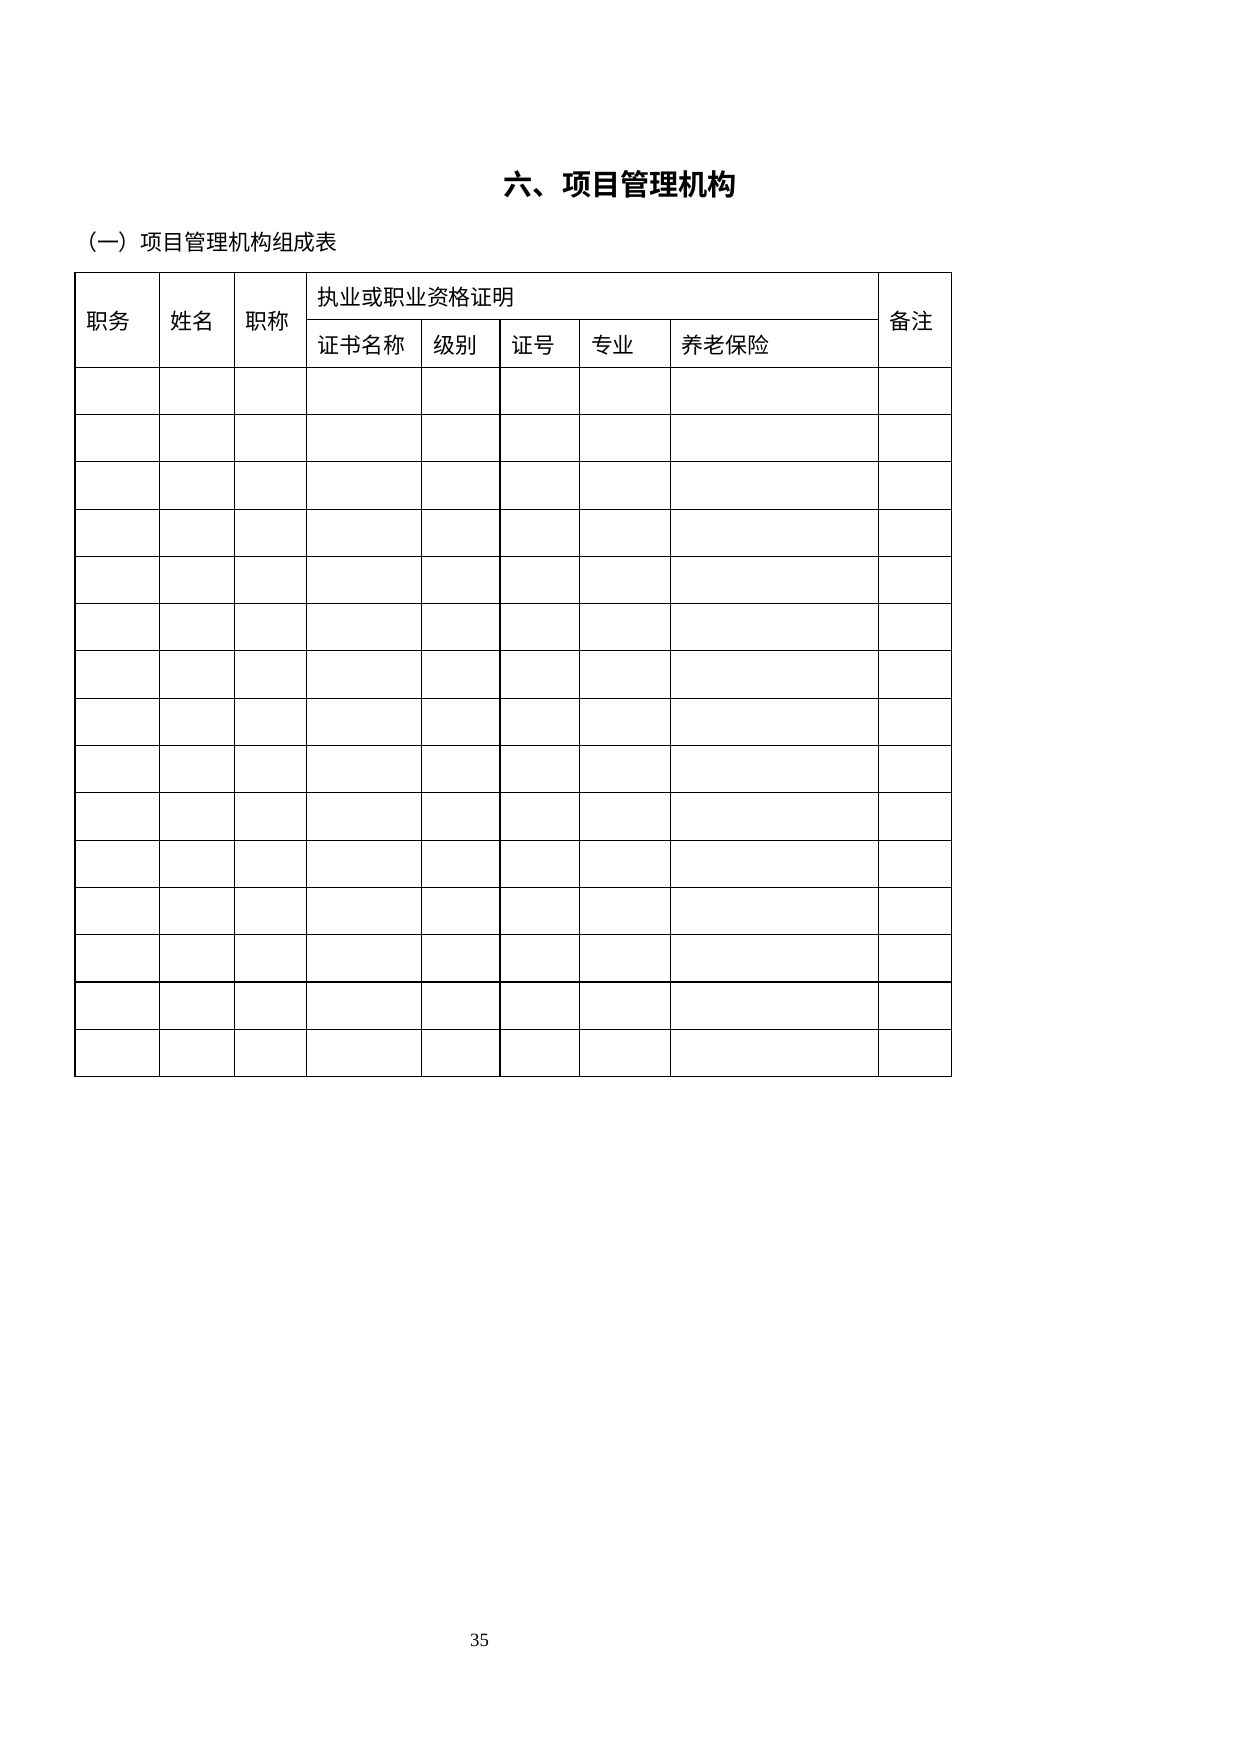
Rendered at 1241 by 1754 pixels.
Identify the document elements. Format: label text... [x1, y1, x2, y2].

table_cell [76, 983, 159, 1029]
table_cell [422, 557, 499, 603]
table_cell [235, 746, 306, 792]
table_cell [235, 510, 306, 556]
table_cell [580, 368, 670, 414]
table_cell 养老保险 [671, 320, 878, 367]
table_cell [501, 1030, 579, 1076]
table_cell 专业 [580, 320, 670, 367]
table_cell [76, 510, 159, 556]
table_cell [160, 462, 234, 508]
table_cell [307, 888, 421, 934]
table_cell [307, 557, 421, 603]
table_cell [671, 415, 878, 461]
table_cell [879, 983, 951, 1029]
table_header 执业或职业资格证明 [307, 273, 878, 319]
table_cell [235, 841, 306, 887]
table_cell [879, 604, 951, 650]
table_cell [879, 793, 951, 839]
table_cell [76, 368, 159, 414]
table_cell [307, 793, 421, 839]
table_cell [580, 983, 670, 1029]
table_cell [76, 1030, 159, 1076]
table_cell [879, 510, 951, 556]
table_cell [671, 888, 878, 934]
table_cell [879, 888, 951, 934]
table_cell [160, 699, 234, 745]
table_header 职务 [76, 273, 159, 367]
table_cell [422, 935, 499, 981]
table_cell [235, 793, 306, 839]
table_cell [160, 888, 234, 934]
table_cell [580, 699, 670, 745]
table_cell [160, 415, 234, 461]
table_cell [580, 935, 670, 981]
table_cell [879, 368, 951, 414]
table_cell 证书名称 [307, 320, 421, 367]
table_header 姓名 [160, 273, 234, 367]
table_cell [235, 415, 306, 461]
table_cell [671, 510, 878, 556]
table_cell [879, 415, 951, 461]
table_cell [235, 651, 306, 698]
table_cell [422, 415, 499, 461]
table_cell [307, 368, 421, 414]
table_cell [671, 604, 878, 650]
table_cell [580, 415, 670, 461]
table_cell [76, 935, 159, 981]
table_cell [671, 368, 878, 414]
table_cell [307, 746, 421, 792]
table_cell [76, 793, 159, 839]
table_cell [671, 699, 878, 745]
table_cell [671, 557, 878, 603]
table_cell [235, 888, 306, 934]
table_cell [76, 746, 159, 792]
table_cell [76, 462, 159, 508]
table_cell [580, 888, 670, 934]
table_cell [879, 935, 951, 981]
table_cell [501, 841, 579, 887]
table_cell [422, 651, 499, 698]
table_cell [307, 462, 421, 508]
table_cell [422, 983, 499, 1029]
table_cell [501, 793, 579, 839]
table_cell [422, 1030, 499, 1076]
table_cell [879, 1030, 951, 1076]
table_cell [580, 793, 670, 839]
table_cell [76, 841, 159, 887]
table_cell [501, 888, 579, 934]
table_cell [580, 746, 670, 792]
table_cell [501, 557, 579, 603]
table_cell [501, 368, 579, 414]
table_cell [580, 557, 670, 603]
table_cell [879, 557, 951, 603]
table_cell [160, 983, 234, 1029]
table_cell [501, 983, 579, 1029]
table_cell [160, 604, 234, 650]
table_cell [501, 746, 579, 792]
table_cell [307, 651, 421, 698]
table_cell [501, 415, 579, 461]
table_cell [160, 651, 234, 698]
table_cell [307, 841, 421, 887]
table_cell [235, 1030, 306, 1076]
text （一）项目管理机构组成表 [75, 224, 1165, 256]
table_cell [76, 651, 159, 698]
table_cell [580, 841, 670, 887]
table_cell [422, 604, 499, 650]
table_cell [501, 699, 579, 745]
table_cell [422, 746, 499, 792]
table_cell [160, 935, 234, 981]
table_cell [235, 935, 306, 981]
table_cell [671, 793, 878, 839]
table_cell [580, 651, 670, 698]
table_cell [235, 604, 306, 650]
table_cell [671, 746, 878, 792]
table_cell [307, 935, 421, 981]
table_cell [160, 557, 234, 603]
table_cell [76, 604, 159, 650]
table_cell [160, 841, 234, 887]
table_cell [580, 604, 670, 650]
table_cell [76, 888, 159, 934]
table_cell [422, 510, 499, 556]
table_cell [235, 462, 306, 508]
table_cell [879, 841, 951, 887]
table_cell [160, 793, 234, 839]
table_cell [160, 1030, 234, 1076]
table_cell [501, 510, 579, 556]
table_cell [671, 841, 878, 887]
table_cell [580, 1030, 670, 1076]
table_cell [501, 651, 579, 698]
table_cell [501, 462, 579, 508]
table_cell [422, 841, 499, 887]
table_cell [160, 746, 234, 792]
table_cell [671, 462, 878, 508]
table_cell [76, 699, 159, 745]
table_header 职称 [235, 273, 306, 367]
table_cell [307, 699, 421, 745]
table_cell [307, 415, 421, 461]
table_cell [501, 604, 579, 650]
table_cell [235, 368, 306, 414]
table_cell [501, 935, 579, 981]
table_cell [879, 746, 951, 792]
table_cell [580, 462, 670, 508]
table_cell [307, 510, 421, 556]
table_cell [235, 983, 306, 1029]
table_cell [580, 510, 670, 556]
table_cell [422, 699, 499, 745]
table_cell [671, 935, 878, 981]
table_cell [76, 415, 159, 461]
table_cell [160, 510, 234, 556]
table_cell [76, 557, 159, 603]
table_cell 级别 [422, 320, 499, 367]
table_cell [307, 983, 421, 1029]
table_cell [422, 793, 499, 839]
table_cell [422, 368, 499, 414]
table_header 备注 [879, 273, 951, 367]
table_cell [422, 888, 499, 934]
table_cell [671, 651, 878, 698]
table_cell [422, 462, 499, 508]
table_cell [160, 368, 234, 414]
table_cell [671, 983, 878, 1029]
table_cell [307, 604, 421, 650]
table_cell [879, 651, 951, 698]
table_cell [879, 462, 951, 508]
table_cell [235, 699, 306, 745]
text 六、项目管理机构 [75, 161, 1165, 203]
table_cell [235, 557, 306, 603]
table_cell [307, 1030, 421, 1076]
table_cell [879, 699, 951, 745]
table_cell 证号 [501, 320, 579, 367]
table_cell [671, 1030, 878, 1076]
